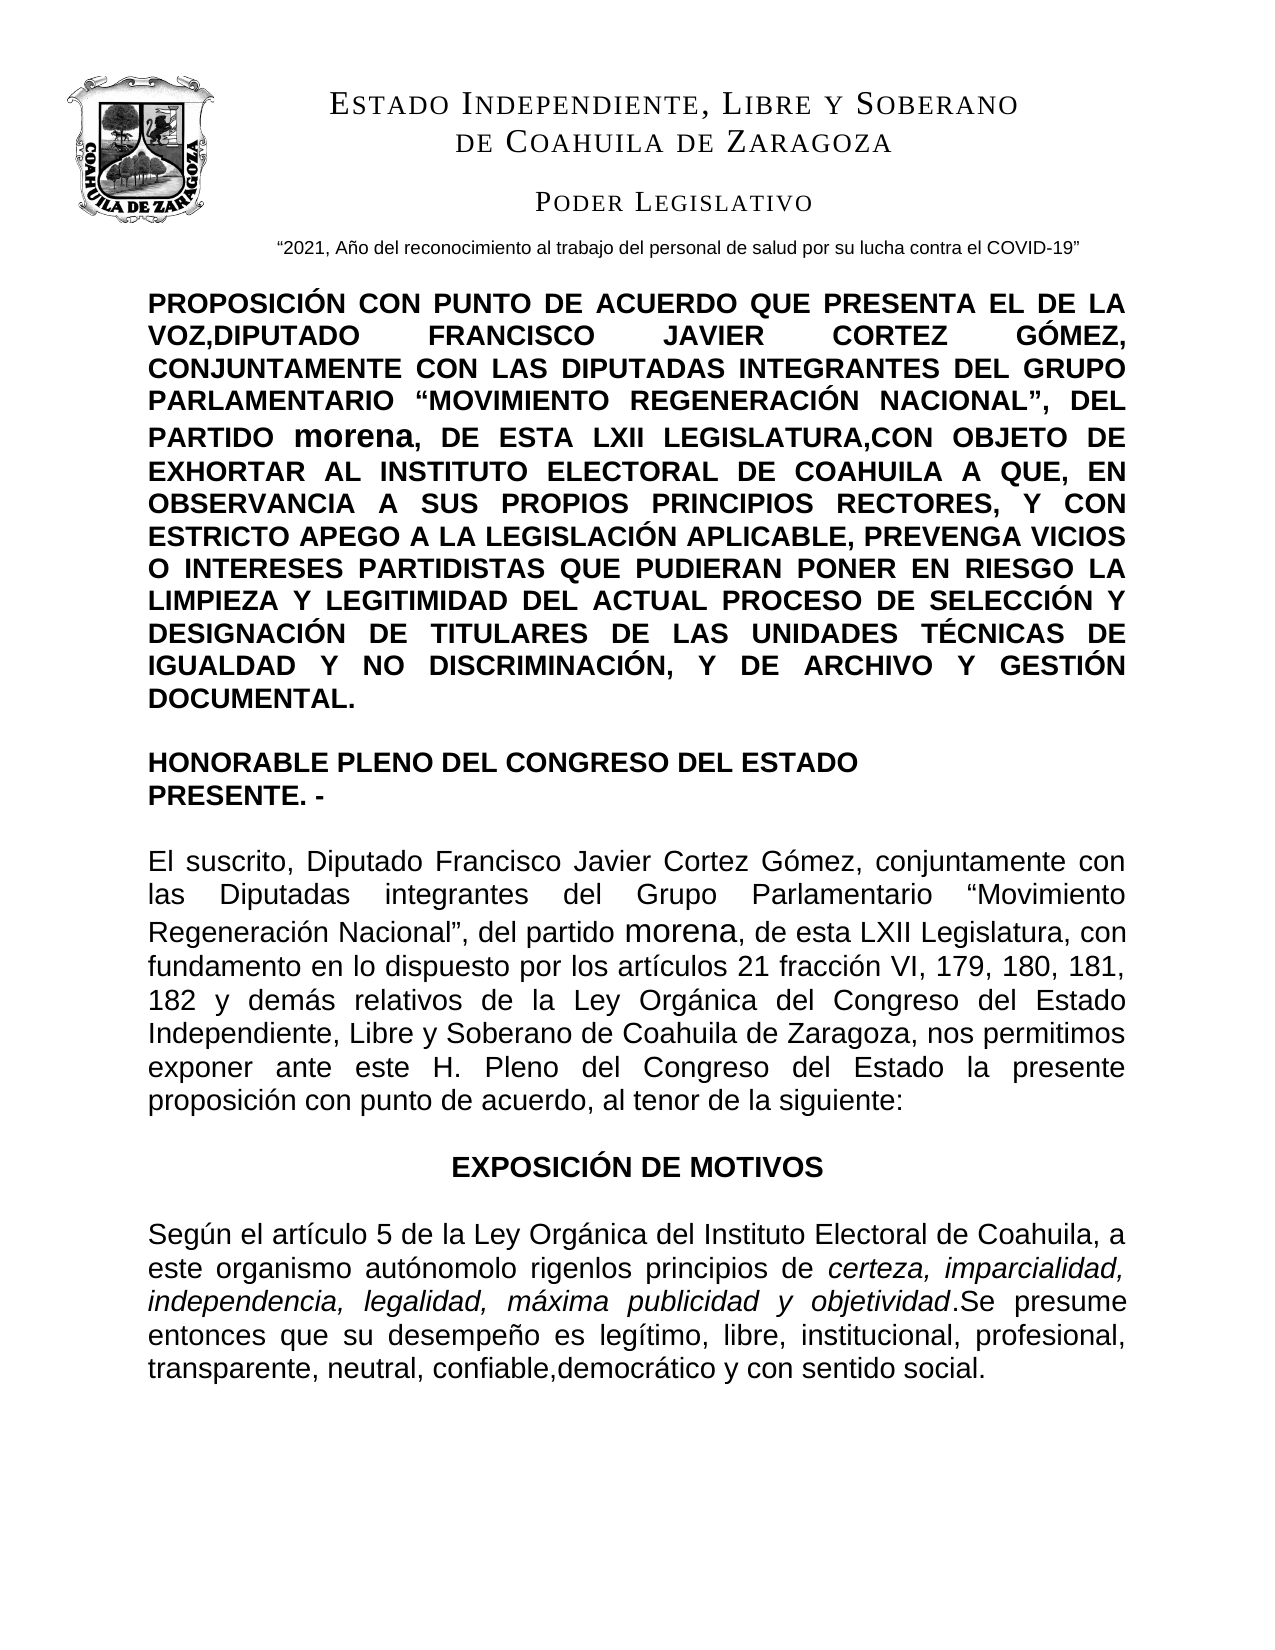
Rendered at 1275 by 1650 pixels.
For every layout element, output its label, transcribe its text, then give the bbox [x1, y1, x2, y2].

text PRESENTE. - [148, 779, 1127, 811]
text EXPOSICIÓN DE MOTIVOS [148, 1150, 1127, 1184]
text HONORABLE PLENO DEL CONGRESO DEL ESTADO [148, 746, 1127, 779]
text Según el artículo 5 de la Ley Orgánica del Instituto Electoral de Coahuila, a este organismo autónomolo rigenlos principios de certeza, imparcialidad, independencia, legalidad, máxima publicidad y objetividad.Se presume entonces que su desempeño es legítimo, libre, institucional, profesional, transparente, neutral, confiable,democrático y con sentido social. [148, 1217, 1127, 1385]
text El suscrito, Diputado Francisco Javier Cortez Gómez, conjuntamente con las Diputadas integrantes del Grupo Parlamentario “Movimiento Regeneración Nacional”, del partido morena, de esta LXII Legislatura, con fundamento en lo dispuesto por los artículos 21 fracción VI, 179, 180, 181, 182 y demás relativos de la Ley Orgánica del Congreso del Estado Independiente, Libre y Soberano de Coahuila de Zaragoza, nos permitimos exponer ante este H. Pleno del Congreso del Estado la presente proposición con punto de acuerdo, al tenor de la siguiente: [148, 843, 1127, 1117]
text PROPOSICIÓN CON PUNTO DE ACUERDO QUE PRESENTA EL DE LA VOZ,DIPUTADO FRANCISCO JAVIER CORTEZ GÓMEZ, CONJUNTAMENTE CON LAS DIPUTADAS INTEGRANTES DEL GRUPO PARLAMENTARIO “MOVIMIENTO REGENERACIÓN NACIONAL”, DEL PARTIDO morena, DE ESTA LXII LEGISLATURA,CON OBJETO DE EXHORTAR AL INSTITUTO ELECTORAL DE COAHUILA A QUE, EN OBSERVANCIA A SUS PROPIOS PRINCIPIOS RECTORES, Y CON ESTRICTO APEGO A LA LEGISLACIÓN APLICABLE, PREVENGA VICIOS O INTERESES PARTIDISTAS QUE PUDIERAN PONER EN RIESGO LA LIMPIEZA Y LEGITIMIDAD DEL ACTUAL PROCESO DE SELECCIÓN Y DESIGNACIÓN DE TITULARES DE LAS UNIDADES TÉCNICAS DE IGUALDAD Y NO DISCRIMINACIÓN, Y DE ARCHIVO Y GESTIÓN DOCUMENTAL. [148, 287, 1127, 714]
picture [66, 76, 215, 223]
